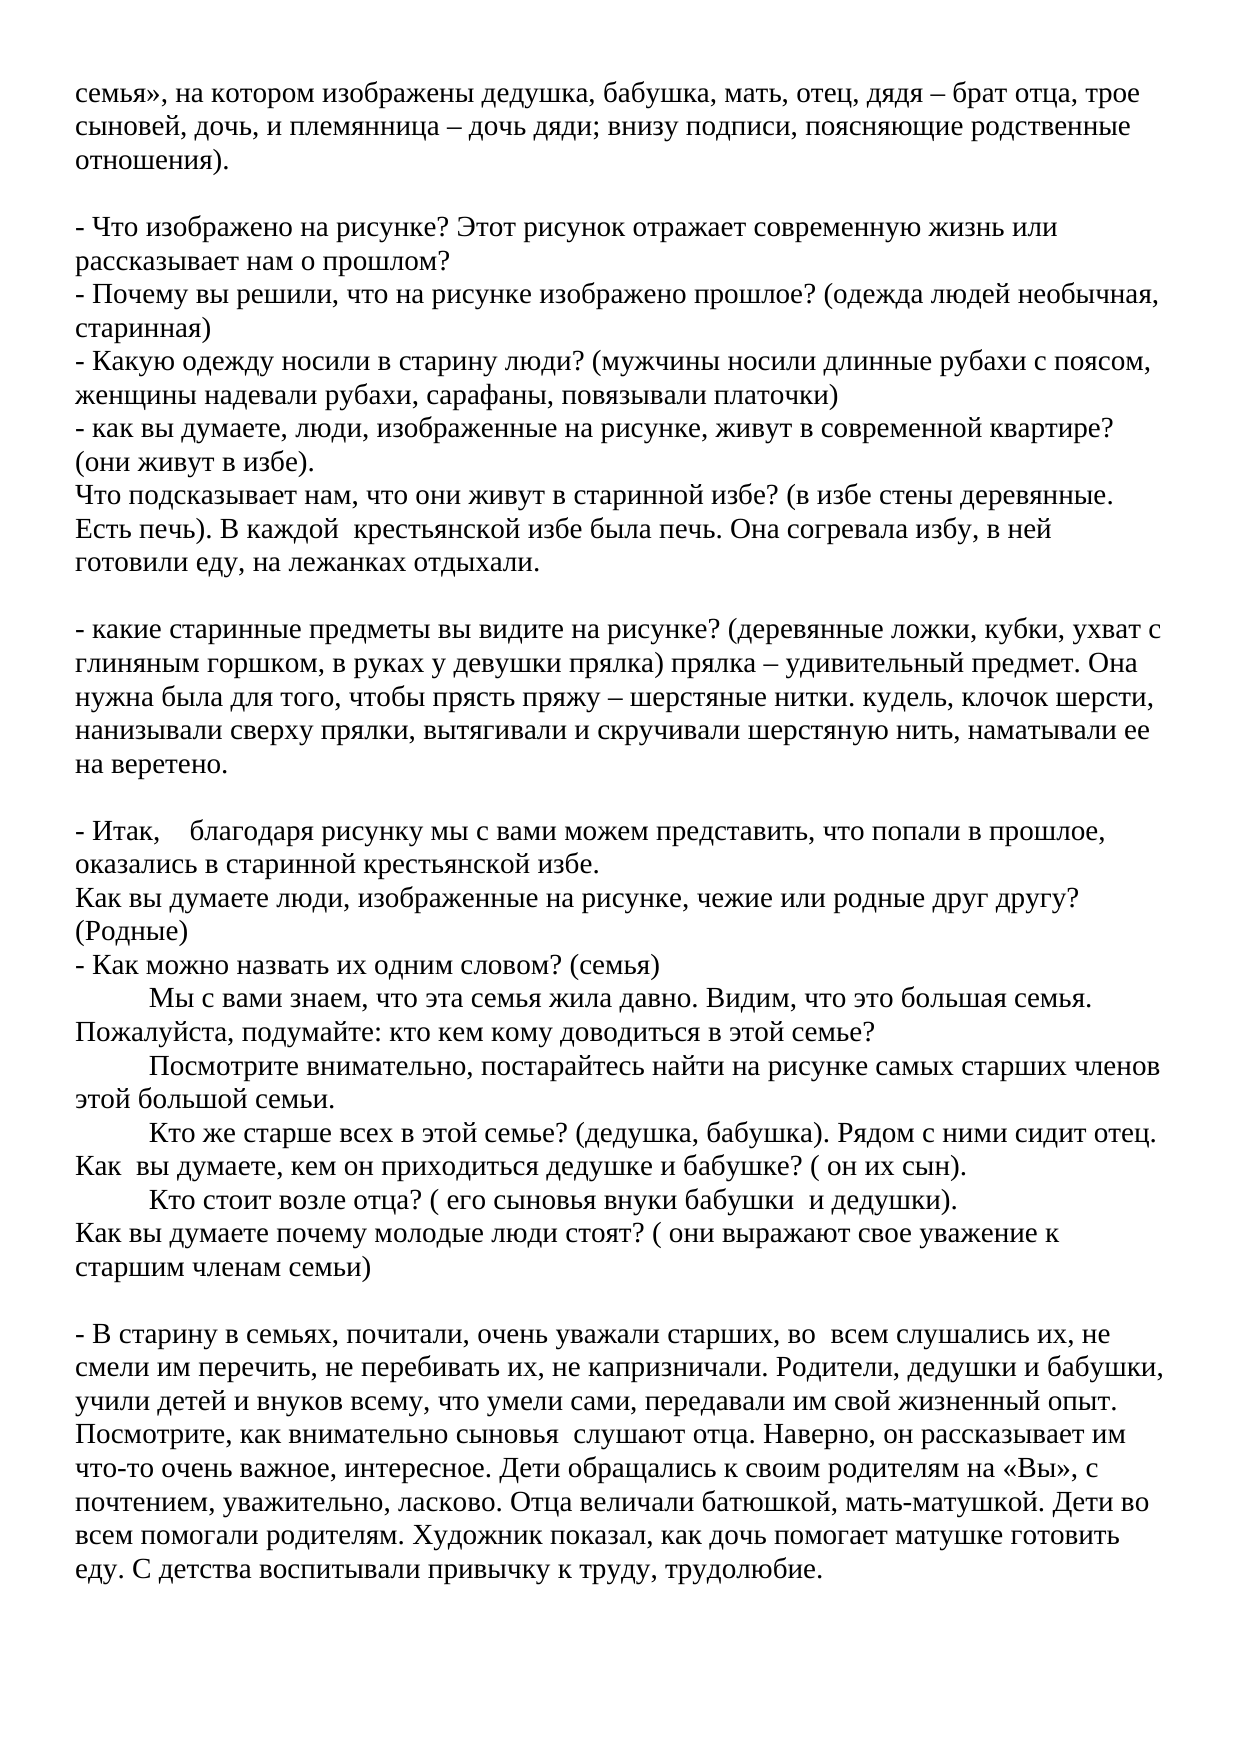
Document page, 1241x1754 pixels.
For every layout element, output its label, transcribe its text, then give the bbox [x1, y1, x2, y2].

text Кто же старше всех в этой семье? (дедушка, бабушка). Рядом с ними сидит отец. Как вы думаете, кем он приходиться дедушке и бабушке? ( он их сын). [75, 1115, 1165, 1182]
text - Итак, благодаря рисунку мы с вами можем представить, что попали в прошлое, оказались в старинной крестьянской избе. [75, 813, 1165, 880]
text Что подсказывает нам, что они живут в старинной избе? (в избе стены деревянные. Есть печь). В каждой крестьянской избе была печь. Она согревала избу, в ней готовили еду, на лежанках отдыхали. [75, 477, 1165, 578]
text Кто стоит возле отца? ( его сыновья внуки бабушки и дедушки). [75, 1182, 1165, 1215]
text Посмотрите внимательно, постарайтесь найти на рисунке самых старших членов этой большой семьи. [75, 1048, 1165, 1115]
text Как вы думаете почему молодые люди стоят? ( они выражают свое уважение к старшим членам семьи) [75, 1215, 1165, 1282]
text - Какую одежду носили в старину люди? (мужчины носили длинные рубахи с поясом, женщины надевали рубахи, сарафаны, повязывали платочки) [75, 343, 1165, 410]
text Как вы думаете люди, изображенные на рисунке, чежие или родные друг другу? (Родные) [75, 880, 1165, 947]
text Мы с вами знаем, что эта семья жила давно. Видим, что это большая семья. Пожалуйста, подумайте: кто кем кому доводиться в этой семье? [75, 981, 1165, 1048]
text - Как можно назвать их одним словом? (семья) [75, 947, 1165, 981]
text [75, 75, 1165, 176]
text - какие старинные предметы вы видите на рисунке? (деревянные ложки, кубки, ухват с глиняным горшком, в руках у девушки прялка) прялка – удивительный предмет. Она нужна была для того, чтобы прясть пряжу – шерстяные нитки. кудель, клочок шерсти, нанизывали сверху прялки, вытягивали и скручивали шерстяную нить, наматывали ее на веретено. [75, 612, 1165, 779]
text - как вы думаете, люди, изображенные на рисунке, живут в современной квартире? (они живут в избе). [75, 410, 1165, 477]
text - Что изображено на рисунке? Этот рисунок отражает современную жизнь или рассказывает нам о прошлом? [75, 209, 1165, 276]
text - В старину в семьях, почитали, очень уважали старших, во всем слушались их, не смели им перечить, не перебивать их, не капризничали. Родители, дедушки и бабушки, учили детей и внуков всему, что умели сами, передавали им свой жизненный опыт. Посмотрите, как внимательно сыновья слушают отца. Наверно, он рассказывает им что-то очень важное, интересное. Дети обращались к своим родителям на «Вы», с почтением, уважительно, ласково. Отца величали батюшкой, мать-матушкой. Дети во всем помогали родителям. Художник показал, как дочь помогает матушке готовить еду. С детства воспитывали привычку к труду, трудолюбие. [75, 1316, 1165, 1584]
text - Почему вы решили, что на рисунке изображено прошлое? (одежда людей необычная, старинная) [75, 276, 1165, 343]
